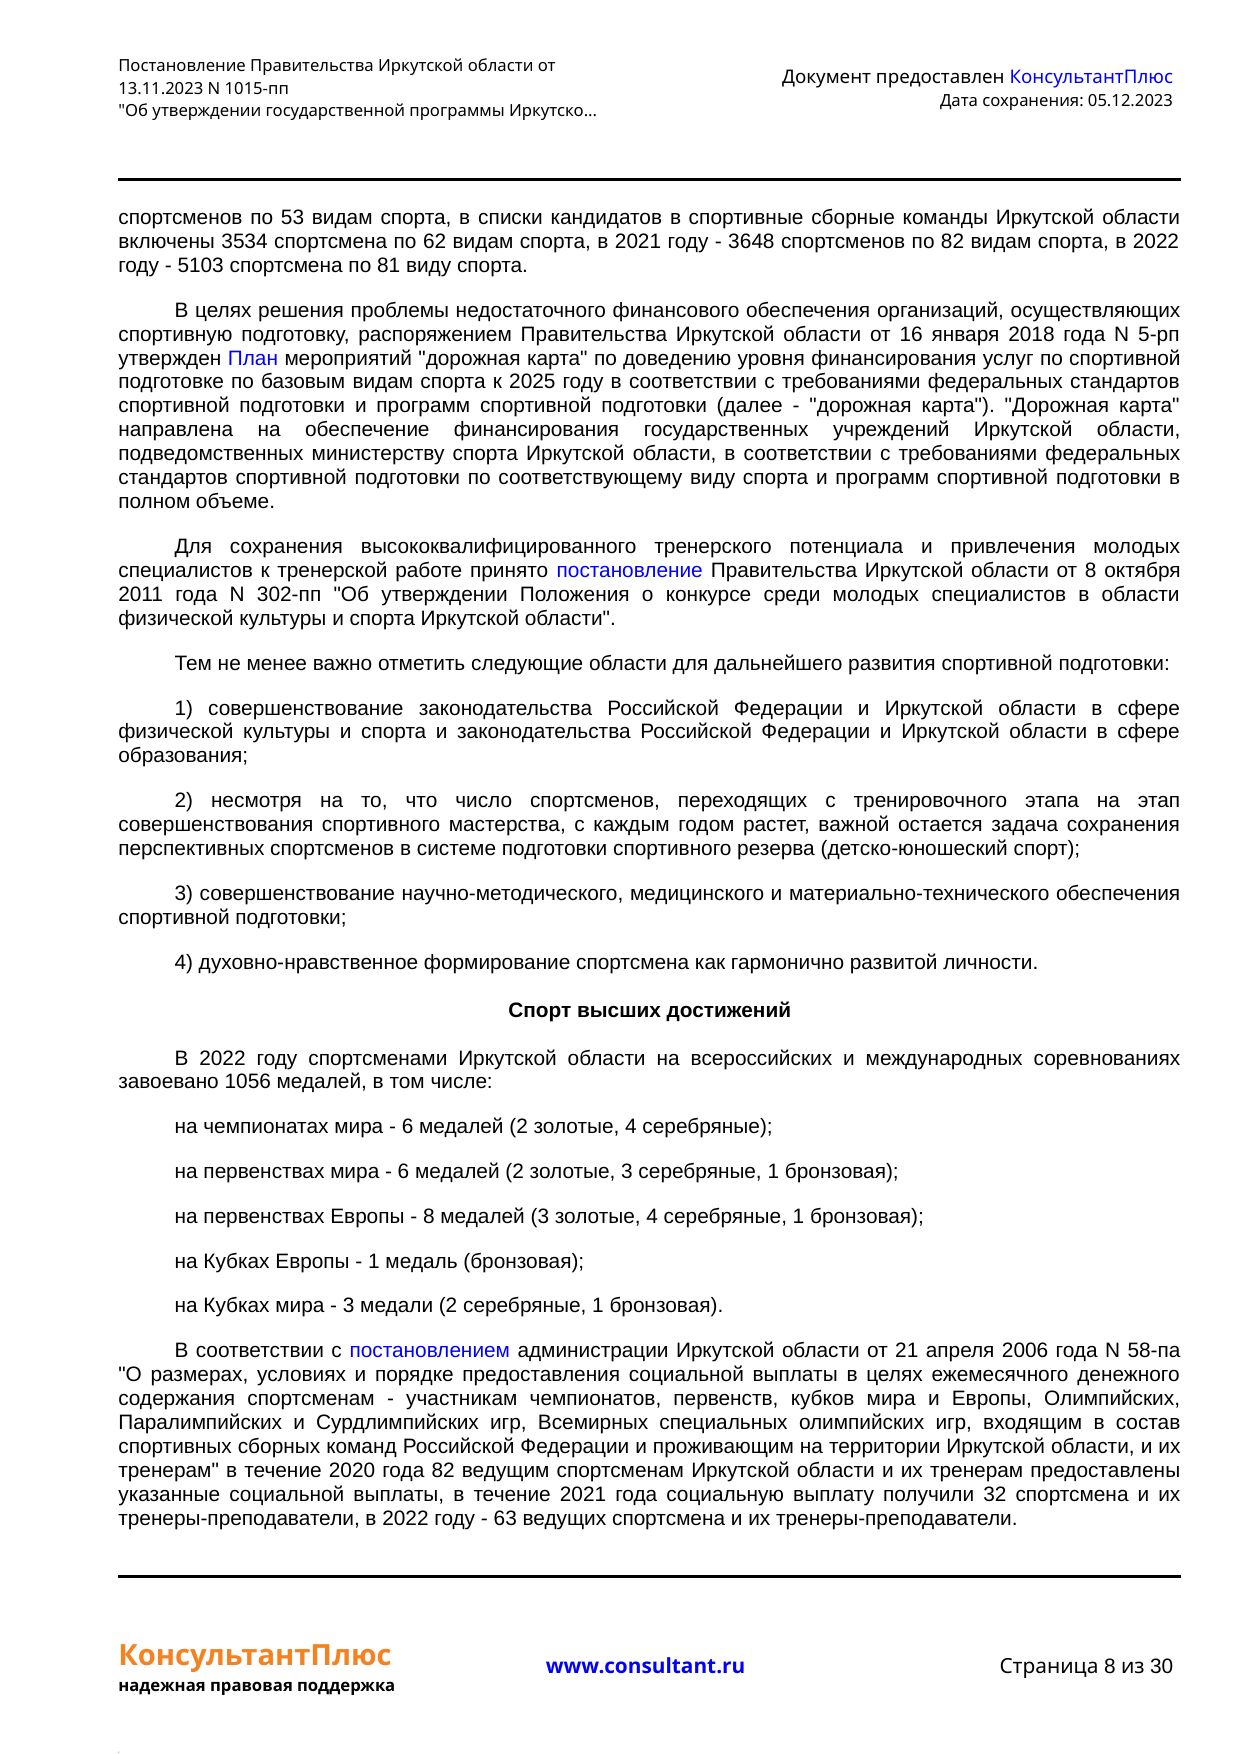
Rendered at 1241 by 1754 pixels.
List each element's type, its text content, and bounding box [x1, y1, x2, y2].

text В 2022 году спортсменами Иркутской области на всероссийских и международных соревнованиях завоевано 1056 медалей, в том числе: [118, 1045, 1181, 1093]
text на чемпионатах мира - 6 медалей (2 золотые, 4 серебряные); [118, 1114, 1181, 1138]
text на Кубках мира - 3 медали (2 серебряные, 1 бронзовая). [118, 1293, 1181, 1317]
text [118, 205, 1181, 277]
text на первенствах Европы - 8 медалей (3 золотые, 4 серебряные, 1 бронзовая); [118, 1204, 1181, 1228]
text 1) совершенствование законодательства Российской Федерации и Иркутской области в сфере физической культуры и спорта и законодательства Российской Федерации и Иркутской области в сфере образования; [118, 695, 1181, 767]
text Тем не менее важно отметить следующие области для дальнейшего развития спортивной подготовки: [118, 651, 1181, 674]
text В соответствии с постановлением администрации Иркутской области от 21 апреля 2006 года N 58-па "О размерах, условиях и порядке предоставления социальной выплаты в целях ежемесячного денежного содержания спортсменам - участникам чемпионатов, первенств, кубков мира и Европы, Олимпийских, Паралимпийских и Сурдлимпийских игр, Всемирных специальных олимпийских игр, входящим в состав спортивных сборных команд Российской Федерации и проживающим на территории Иркутской области, и их тренерам" в течение 2020 года 82 ведущим спортсменам Иркутской области и их тренерам предоставлены указанные социальной выплаты, в течение 2021 года социальную выплату получили 32 спортсмена и их тренеры-преподаватели, в 2022 году - 63 ведущих спортсмена и их тренеры-преподаватели. [118, 1338, 1181, 1530]
text 2) несмотря на то, что число спортсменов, переходящих с тренировочного этапа на этап совершенствования спортивного мастерства, с каждым годом растет, важной остается задача сохранения перспективных спортсменов в системе подготовки спортивного резерва (детско-юношеский спорт); [118, 788, 1181, 860]
text на первенствах мира - 6 медалей (2 золотые, 3 серебряные, 1 бронзовая); [118, 1159, 1181, 1183]
text на Кубках Европы - 1 медаль (бронзовая); [118, 1248, 1181, 1272]
title Спорт высших достижений [118, 997, 1181, 1021]
text 4) духовно-нравственное формирование спортсмена как гармонично развитой личности. [118, 949, 1181, 973]
text Для сохранения высококвалифицированного тренерского потенциала и привлечения молодых специалистов к тренерской работе принято постановление Правительства Иркутской области от 8 октября 2011 года N 302-пп "Об утверждении Положения о конкурсе среди молодых специалистов в области физической культуры и спорта Иркутской области". [118, 534, 1181, 630]
text В целях решения проблемы недостаточного финансового обеспечения организаций, осуществляющих спортивную подготовку, распоряжением Правительства Иркутской области от 16 января 2018 года N 5-рп утвержден План мероприятий "дорожная карта" по доведению уровня финансирования услуг по спортивной подготовке по базовым видам спорта к 2025 году в соответствии с требованиями федеральных стандартов спортивной подготовки и программ спортивной подготовки (далее - "дорожная карта"). "Дорожная карта" направлена на обеспечение финансирования государственных учреждений Иркутской области, подведомственных министерству спорта Иркутской области, в соответствии с требованиями федеральных стандартов спортивной подготовки по соответствующему виду спорта и программ спортивной подготовки в полном объеме. [118, 297, 1181, 513]
text 3) совершенствование научно-методического, медицинского и материально-технического обеспечения спортивной подготовки; [118, 881, 1181, 929]
